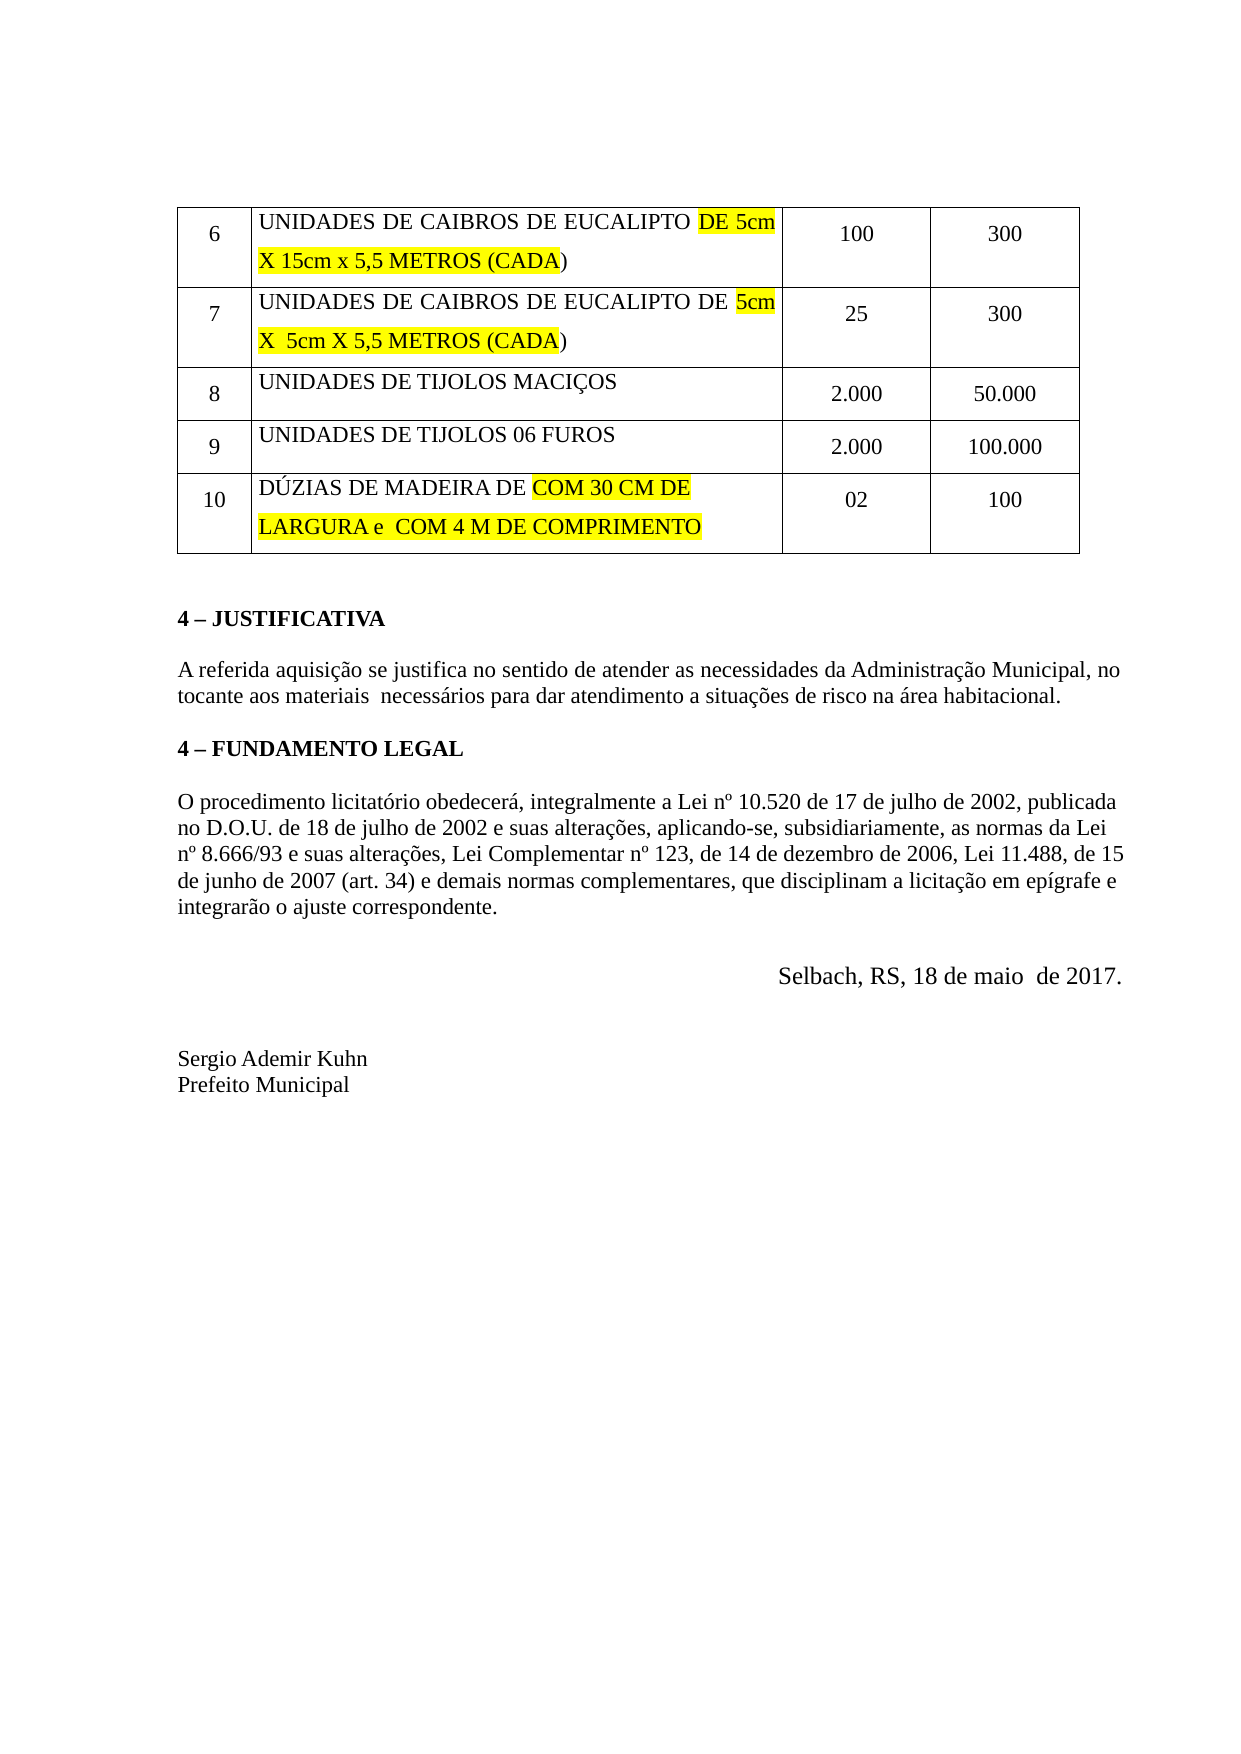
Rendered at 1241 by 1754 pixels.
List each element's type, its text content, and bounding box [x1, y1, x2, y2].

table_cell UNIDADES DE CAIBROS DE EUCALIPTO DE 5cm X 5cm X 5,5 METROS (CADA) [252, 288, 782, 367]
table_cell UNIDADES DE CAIBROS DE EUCALIPTO DE 5cm X 15cm x 5,5 METROS (CADA) [252, 208, 782, 287]
text Sergio Ademir Kuhn [177, 1044, 1122, 1071]
table_cell 100 [783, 208, 930, 287]
table_cell 300 [931, 288, 1079, 367]
text Prefeito Municipal [177, 1071, 1122, 1097]
table_cell 7 [178, 288, 251, 367]
text 4 – JUSTIFICATIVA [177, 605, 1122, 631]
table_cell UNIDADES DE TIJOLOS MACIÇOS [252, 368, 782, 420]
text O procedimento licitatório obedecerá, integralmente a Lei nº 10.520 de 17 de julho de 2002, publicada no D.O.U. de 18 de julho de 2002 e suas alterações, aplicando-se, subsidiariamente, as normas da Lei nº 8.666/93 e suas alterações, Lei Complementar nº 123, de 14 de dezembro de 2006, Lei 11.488, de 15 de junho de 2007 (art. 34) e demais normas complementares, que disciplinam a licitação em epígrafe e integrarão o ajuste correspondente. [177, 788, 1125, 919]
table_cell 10 [178, 474, 251, 553]
table_cell 02 [783, 474, 930, 553]
table_cell UNIDADES DE TIJOLOS 06 FUROS [252, 421, 782, 473]
table_cell 9 [178, 421, 251, 473]
text A referida aquisição se justifica no sentido de atender as necessidades da Administração Municipal, no tocante aos materiais necessários para dar atendimento a situações de risco na área habitacional. [177, 656, 1122, 709]
table_cell 25 [783, 288, 930, 367]
table_cell 8 [178, 368, 251, 420]
table_cell 100.000 [931, 421, 1079, 473]
table_cell 300 [931, 208, 1079, 287]
text 4 – FUNDAMENTO LEGAL [177, 735, 1122, 761]
table_cell DÚZIAS DE MADEIRA DE COM 30 CM DE LARGURA e COM 4 M DE COMPRIMENTO [252, 474, 782, 553]
table_cell 2.000 [783, 368, 930, 420]
text Selbach, RS, 18 de maio de 2017. [271, 961, 1122, 989]
table_cell 100 [931, 474, 1079, 553]
table_cell 2.000 [783, 421, 930, 473]
table_cell 6 [178, 208, 251, 287]
table_cell 50.000 [931, 368, 1079, 420]
